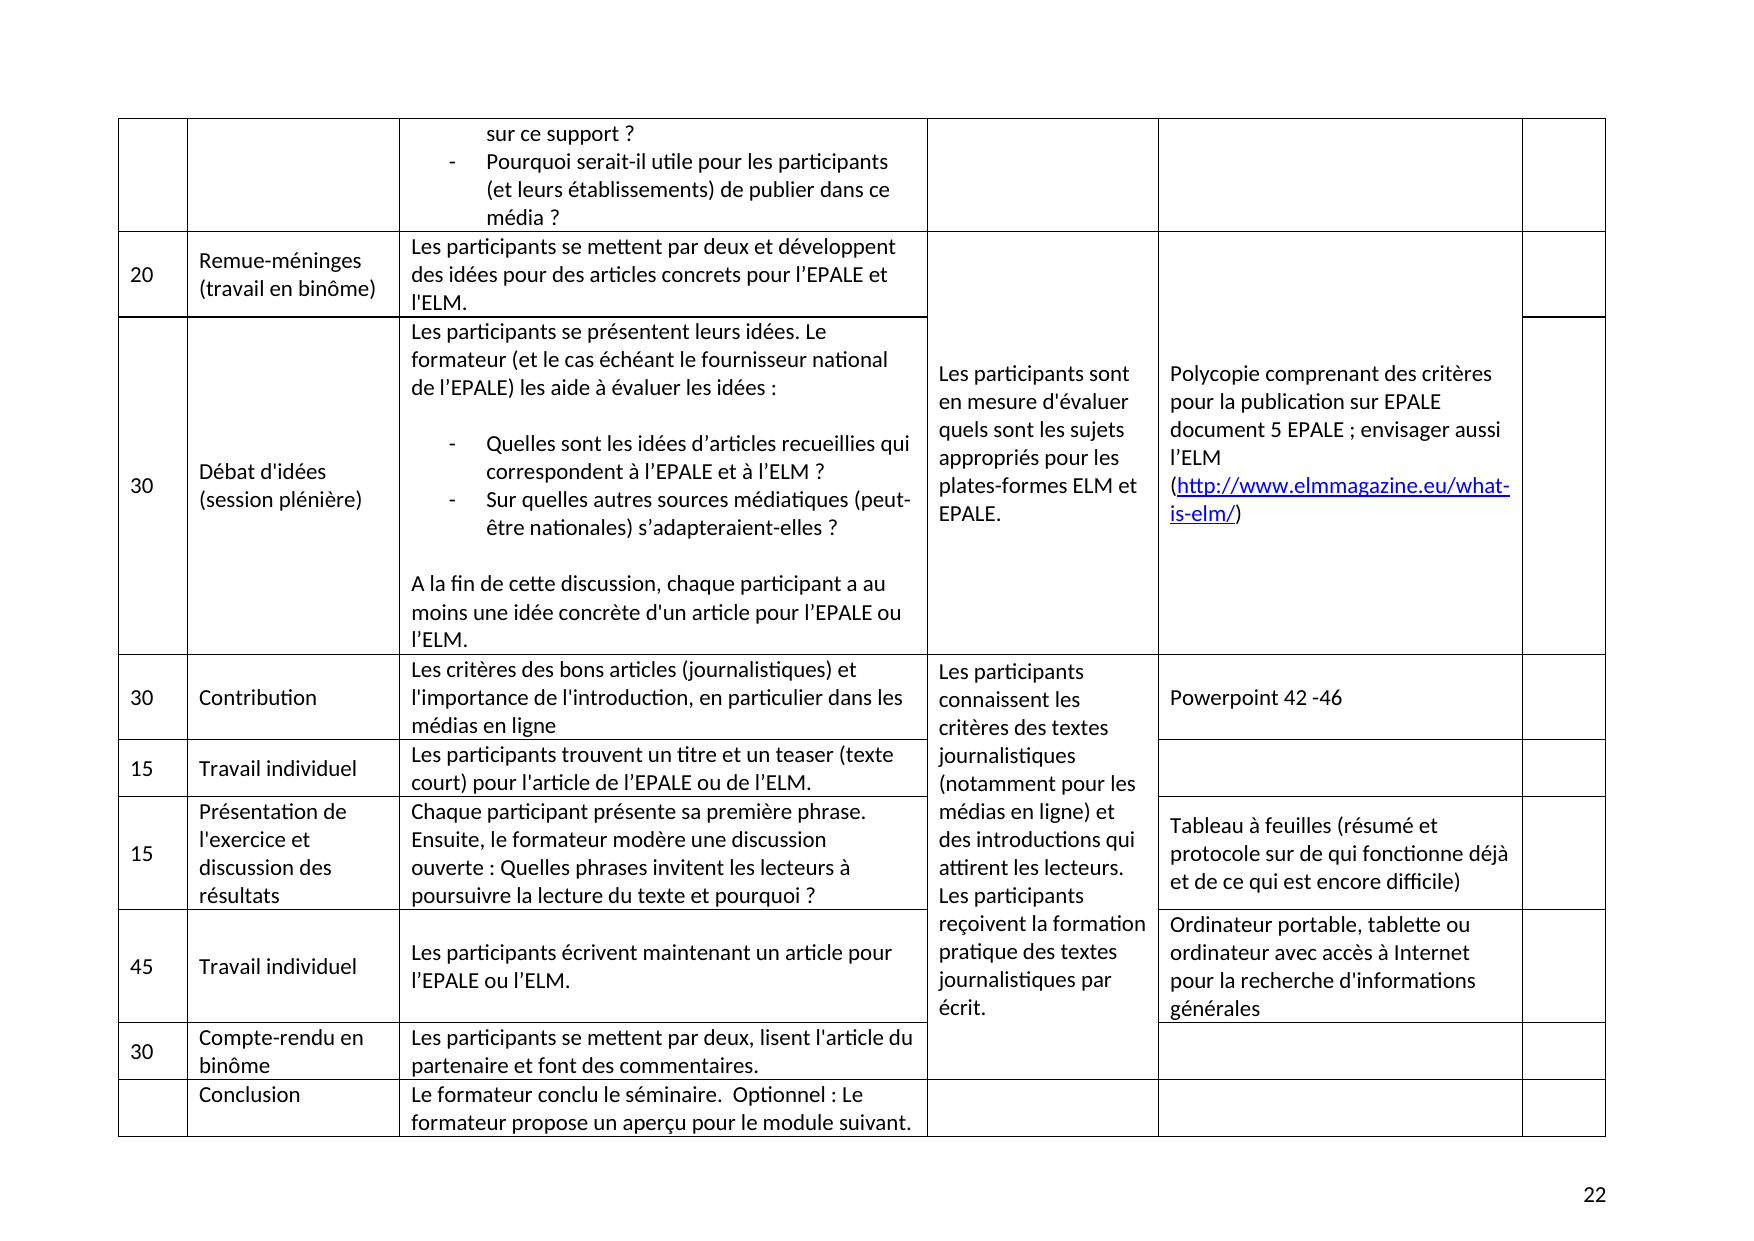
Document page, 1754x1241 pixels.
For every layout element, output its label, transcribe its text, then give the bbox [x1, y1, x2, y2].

table_cell [1523, 910, 1605, 1022]
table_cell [928, 119, 1158, 231]
table_cell [928, 1080, 1158, 1136]
table_cell Débat d'idées (session plénière) [188, 318, 399, 654]
table_cell Conclusion [188, 1080, 399, 1136]
table_cell [1523, 119, 1605, 231]
table_cell 45 [119, 910, 187, 1022]
table_cell Les participants écrivent maintenant un article pour l’EPALE ou l’ELM. [400, 910, 927, 1022]
table_cell [1523, 797, 1605, 909]
table_cell [1159, 1080, 1522, 1136]
table_cell Les participants connaissent les critères des textes journalistiques (notamment pour les médias en ligne) et des introductions qui attirent les lecteurs. Les participants reçoivent la formation pratique des textes journalistiques par écrit. [928, 655, 1158, 1079]
table_cell [1523, 318, 1605, 654]
table_cell Présentation de l'exercice et discussion des résultats [188, 797, 399, 909]
table_cell Polycopie comprenant des critères pour la publication sur EPALE document 5 EPALE ; envisager aussi l’ELM (http://www.elmmagazine.eu/what-is-elm/) [1159, 232, 1522, 654]
table_cell Ordinateur portable, tablette ou ordinateur avec accès à Internet pour la recherche d'informations générales [1159, 910, 1522, 1022]
table_cell Compte-rendu en binôme [188, 1023, 399, 1079]
table_cell Travail individuel [188, 740, 399, 796]
table_cell [1523, 1023, 1605, 1079]
table_cell Les participants se mettent par deux, lisent l'article du partenaire et font des commentaires. [400, 1023, 927, 1079]
table_cell Contribution [188, 655, 399, 739]
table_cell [400, 119, 927, 231]
table_cell 30 [119, 318, 187, 654]
table_cell Remue-méninges (travail en binôme) [188, 232, 399, 316]
table_cell [1523, 1080, 1605, 1136]
table_cell Les critères des bons articles (journalistiques) et l'importance de l'introduction, en particulier dans les médias en ligne [400, 655, 927, 739]
table_cell Tableau à feuilles (résumé et protocole sur de qui fonctionne déjà et de ce qui est encore difficile) [1159, 797, 1522, 909]
table_cell 30 [119, 655, 187, 739]
table_cell [119, 1080, 187, 1136]
table_cell 30 [119, 1023, 187, 1079]
table_cell 20 [119, 232, 187, 316]
table_cell Chaque participant présente sa première phrase. Ensuite, le formateur modère une discussion ouverte : Quelles phrases invitent les lecteurs à poursuivre la lecture du texte et pourquoi ? [400, 797, 927, 909]
table_cell [1523, 655, 1605, 739]
table_cell Les participants sont en mesure d'évaluer quels sont les sujets appropriés pour les plates-formes ELM et EPALE. [928, 232, 1158, 654]
table_cell [1159, 1023, 1522, 1079]
table_cell Les participants trouvent un titre et un teaser (texte court) pour l'article de l’EPALE ou de l’ELM. [400, 740, 927, 796]
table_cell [400, 1080, 927, 1136]
table_cell 60 [119, 119, 187, 231]
table_cell 15 [119, 740, 187, 796]
table_cell Les participants se mettent par deux et développent des idées pour des articles concrets pour l’EPALE et l'ELM. [400, 232, 927, 316]
table_cell [1523, 232, 1605, 316]
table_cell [1159, 119, 1522, 231]
table_cell Travail individuel [188, 910, 399, 1022]
table_cell 15 [119, 797, 187, 909]
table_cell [188, 119, 399, 231]
table_cell Les participants se présentent leurs idées. Le formateur (et le cas échéant le fournisseur national de l’EPALE) les aide à évaluer les idées : Quelles sont les idées d’articles recueillies qui correspondent à l’EPALE et à l’ELM ? Sur quelles autres sources médiatiques (peut-être nationales) s’adapteraient-elles ? A la fin de cette discussion, chaque participant a au moins une idée concrète d'un article pour l’EPALE ou l’ELM. [400, 318, 927, 654]
table_cell [1159, 740, 1522, 796]
table_cell [1523, 740, 1605, 796]
table_cell Powerpoint 42 -46 [1159, 655, 1522, 739]
